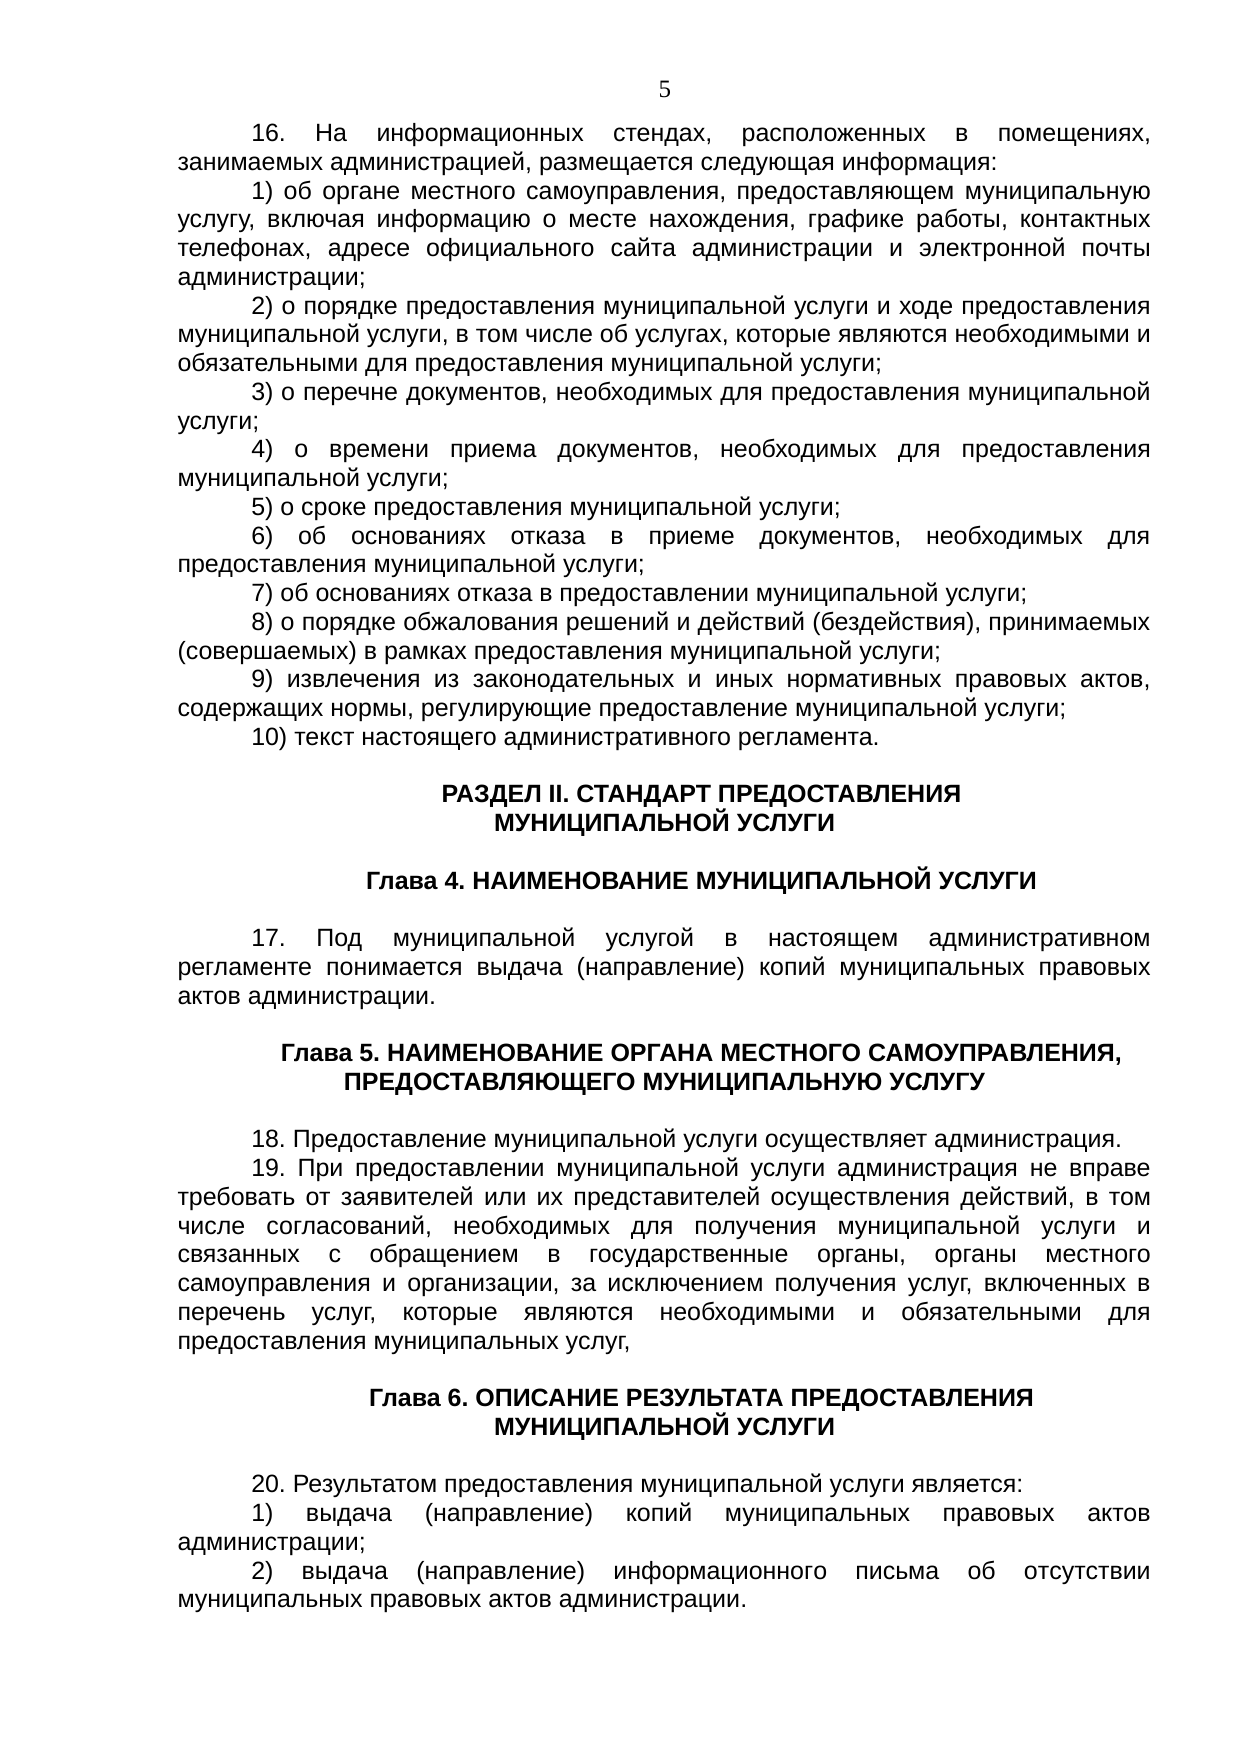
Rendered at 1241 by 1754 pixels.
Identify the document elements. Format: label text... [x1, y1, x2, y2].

text 6) об основаниях отказа в приеме документов, необходимых для предоставления муниципальной услуги; [177, 521, 1152, 578]
text Глава 4. НАИМЕНОВАНИЕ МУНИЦИПАЛЬНОЙ УСЛУГИ [177, 866, 1152, 894]
text 20. Результатом предоставления муниципальной услуги является: [177, 1469, 1152, 1498]
text РАЗДЕЛ II. СТАНДАРТ ПРЕДОСТАВЛЕНИЯ МУНИЦИПАЛЬНОЙ УСЛУГИ [177, 779, 1152, 837]
text 18. Предоставление муниципальной услуги осуществляет администрация. [177, 1124, 1152, 1153]
text 1) об органе местного самоуправления, предоставляющем муниципальную услугу, включая информацию о месте нахождения, графике работы, контактных телефонах, адресе официального сайта администрации и электронной почты администрации; [177, 176, 1152, 291]
text 3) о перечне документов, необходимых для предоставления муниципальной услуги; [177, 377, 1152, 434]
text 4) о времени приема документов, необходимых для предоставления муниципальной услуги; [177, 434, 1152, 492]
text 2) выдача (направление) информационного письма об отсутствии муниципальных правовых актов администрации. [177, 1556, 1152, 1613]
text 8) о порядке обжалования решений и действий (бездействия), принимаемых (совершаемых) в рамках предоставления муниципальной услуги; [177, 607, 1152, 664]
text 5) о сроке предоставления муниципальной услуги; [177, 492, 1152, 521]
text Глава 6. ОПИСАНИЕ РЕЗУЛЬТАТА ПРЕДОСТАВЛЕНИЯ МУНИЦИПАЛЬНОЙ УСЛУГИ [177, 1383, 1152, 1441]
text 10) текст настоящего административного регламента. [177, 722, 1152, 751]
text Глава 5. НАИМЕНОВАНИЕ ОРГАНА МЕСТНОГО САМОУПРАВЛЕНИЯ, ПРЕДОСТАВЛЯЮЩЕГО МУНИЦИПАЛЬНУЮ УСЛУГУ [177, 1038, 1152, 1096]
text 19. При предоставлении муниципальной услуги администрация не вправе требовать от заявителей или их представителей осуществления действий, в том числе согласований, необходимых для получения муниципальной услуги и связанных с обращением в государственные органы, органы местного самоуправления и организации, за исключением получения услуг, включенных в перечень услуг, которые являются необходимыми и обязательными для предоставления муниципальных услуг, [177, 1153, 1152, 1354]
text 7) об основаниях отказа в предоставлении муниципальной услуги; [177, 578, 1152, 607]
text 16. На информационных стендах, расположенных в помещениях, занимаемых администрацией, размещается следующая информация: [177, 118, 1152, 176]
text 2) о порядке предоставления муниципальной услуги и ходе предоставления муниципальной услуги, в том числе об услугах, которые являются необходимыми и обязательными для предоставления муниципальной услуги; [177, 291, 1152, 377]
text 9) извлечения из законодательных и иных нормативных правовых актов, содержащих нормы, регулирующие предоставление муниципальной услуги; [177, 664, 1152, 722]
text 17. Под муниципальной услугой в настоящем административном регламенте понимается выдача (направление) копий муниципальных правовых актов администрации. [177, 923, 1152, 1009]
text 1) выдача (направление) копий муниципальных правовых актов администрации; [177, 1498, 1152, 1556]
